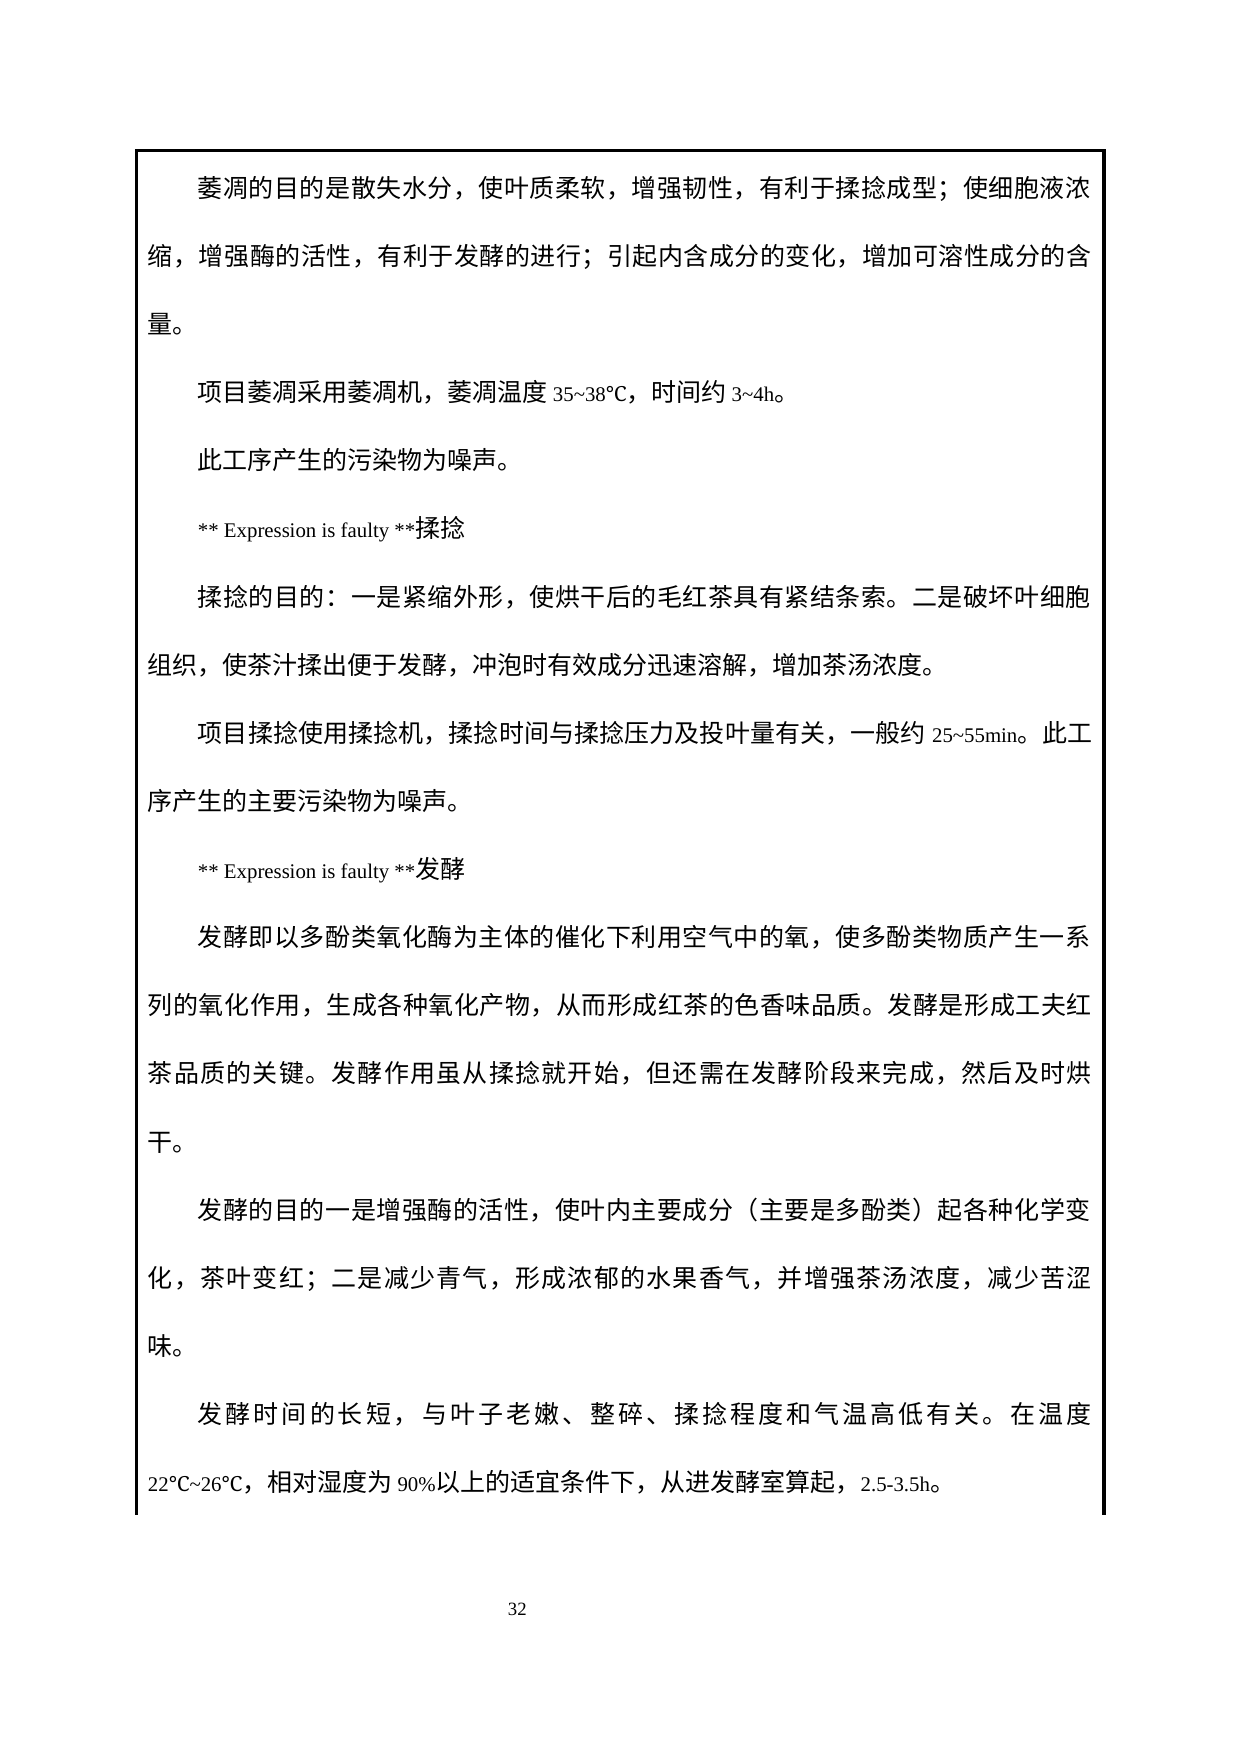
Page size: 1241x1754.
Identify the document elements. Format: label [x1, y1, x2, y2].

table_header [138, 152, 1102, 1515]
